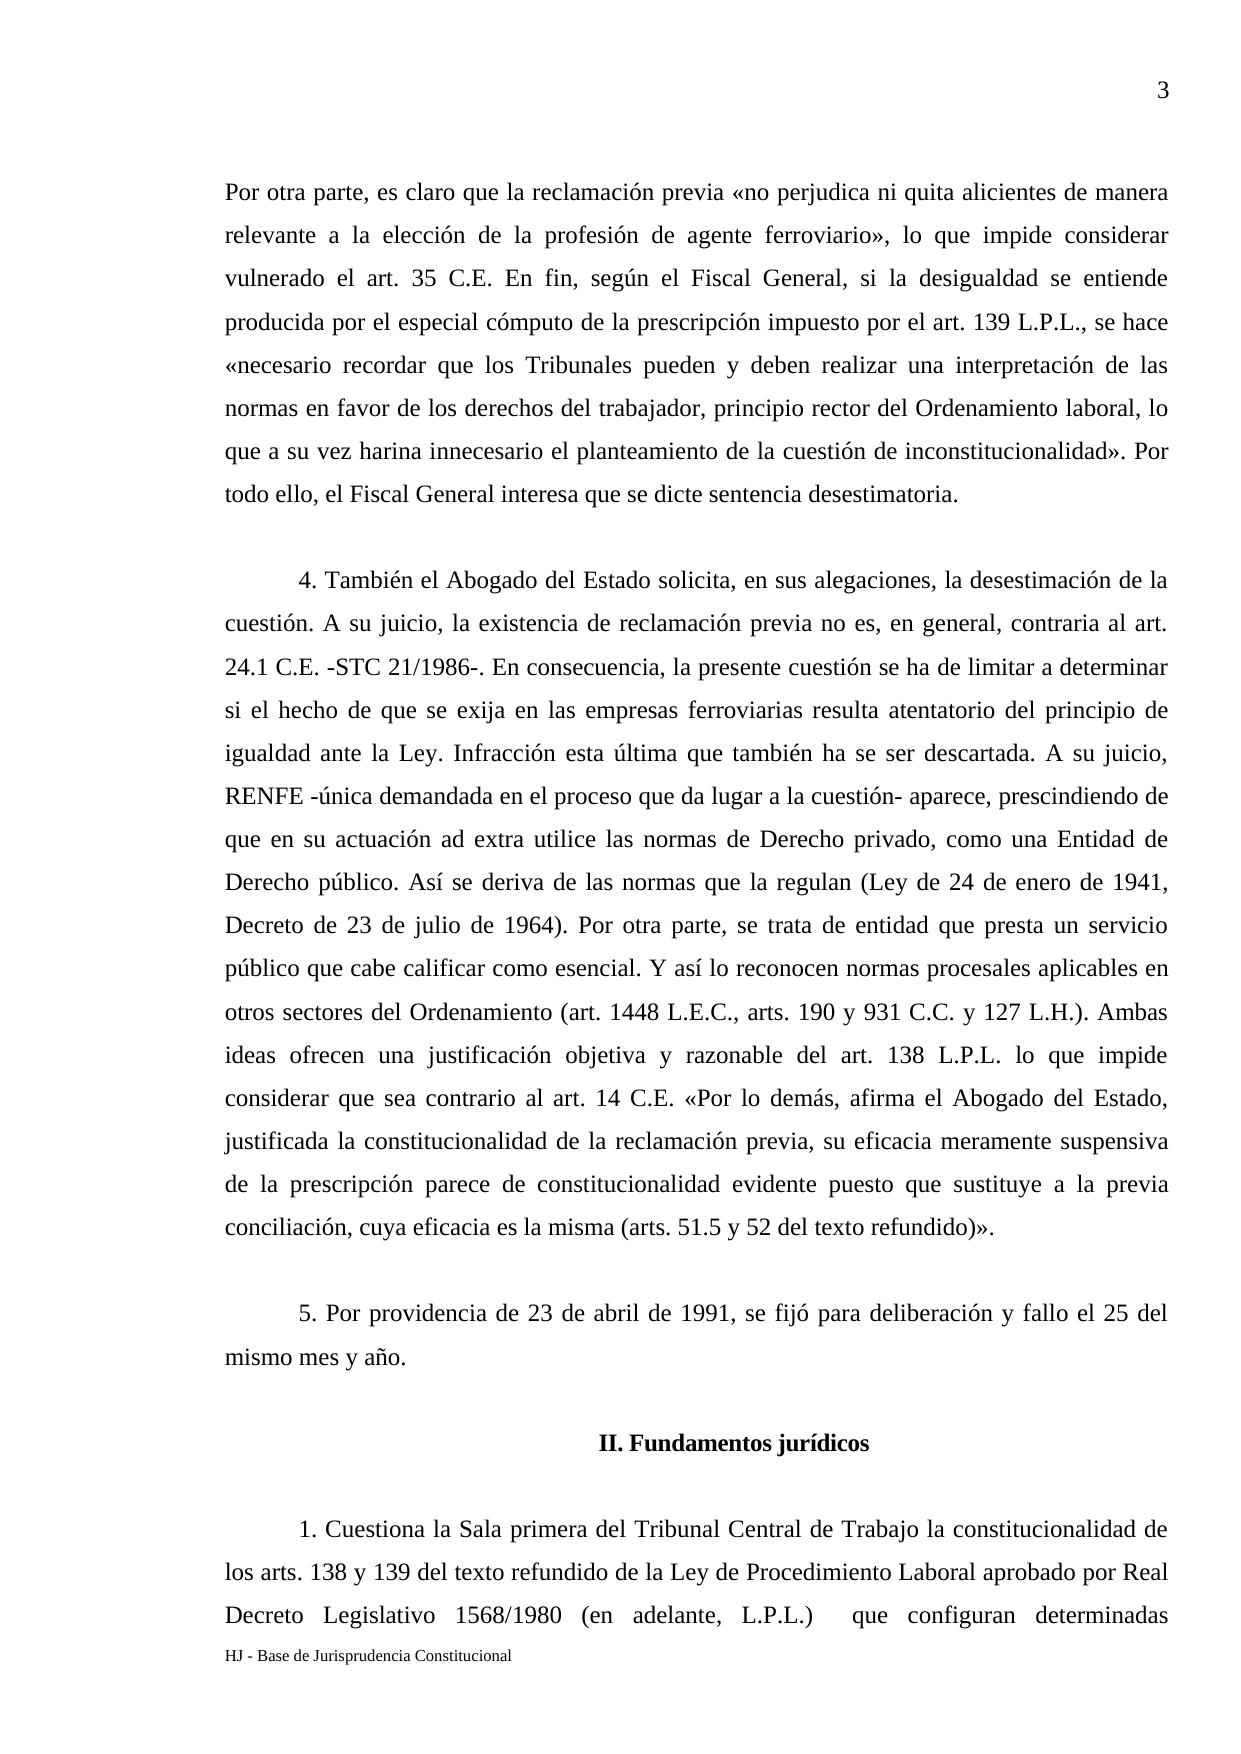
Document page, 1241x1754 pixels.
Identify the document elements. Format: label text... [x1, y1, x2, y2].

text 5. Por providencia de 23 de abril de 1991, se fijó para deliberación y fallo el 25 del mismo mes y año. [224, 1298, 1169, 1370]
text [224, 1514, 1169, 1629]
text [224, 177, 1169, 508]
text 4. También el Abogado del Estado solicita, en sus alegaciones, la desestimación de la cuestión. A su juicio, la existencia de reclamación previa no es, en general, contraria al art. 24.1 C.E. -STC 21/1986-. En consecuencia, la presente cuestión se ha de limitar a determinar si el hecho de que se exija en las empresas ferroviarias resulta atentatorio del principio de igualdad ante la Ley. Infracción esta última que también ha se ser descartada. A su juicio, RENFE -única demandada en el proceso que da lugar a la cuestión- aparece, prescindiendo de que en su actuación ad extra utilice las normas de Derecho privado, como una Entidad de Derecho público. Así se deriva de las normas que la regulan (Ley de 24 de enero de 1941, Decreto de 23 de julio de 1964). Por otra parte, se trata de entidad que presta un servicio público que cabe calificar como esencial. Y así lo reconocen normas procesales aplicables en otros sectores del Ordenamiento (art. 1448 L.E.C., arts. 190 y 931 C.C. y 127 L.H.). Ambas ideas ofrecen una justificación objetiva y razonable del art. 138 L.P.L. lo que impide considerar que sea contrario al art. 14 C.E. «Por lo demás, afirma el Abogado del Estado, justificada la constitucionalidad de la reclamación previa, su eficacia meramente suspensiva de la prescripción parece de constitucionalidad evidente puesto que sustituye a la previa conciliación, cuya eficacia es la misma (arts. 51.5 y 52 del texto refundido)». [224, 565, 1169, 1241]
subtitle II. Fundamentos jurídicos [224, 1428, 1169, 1457]
